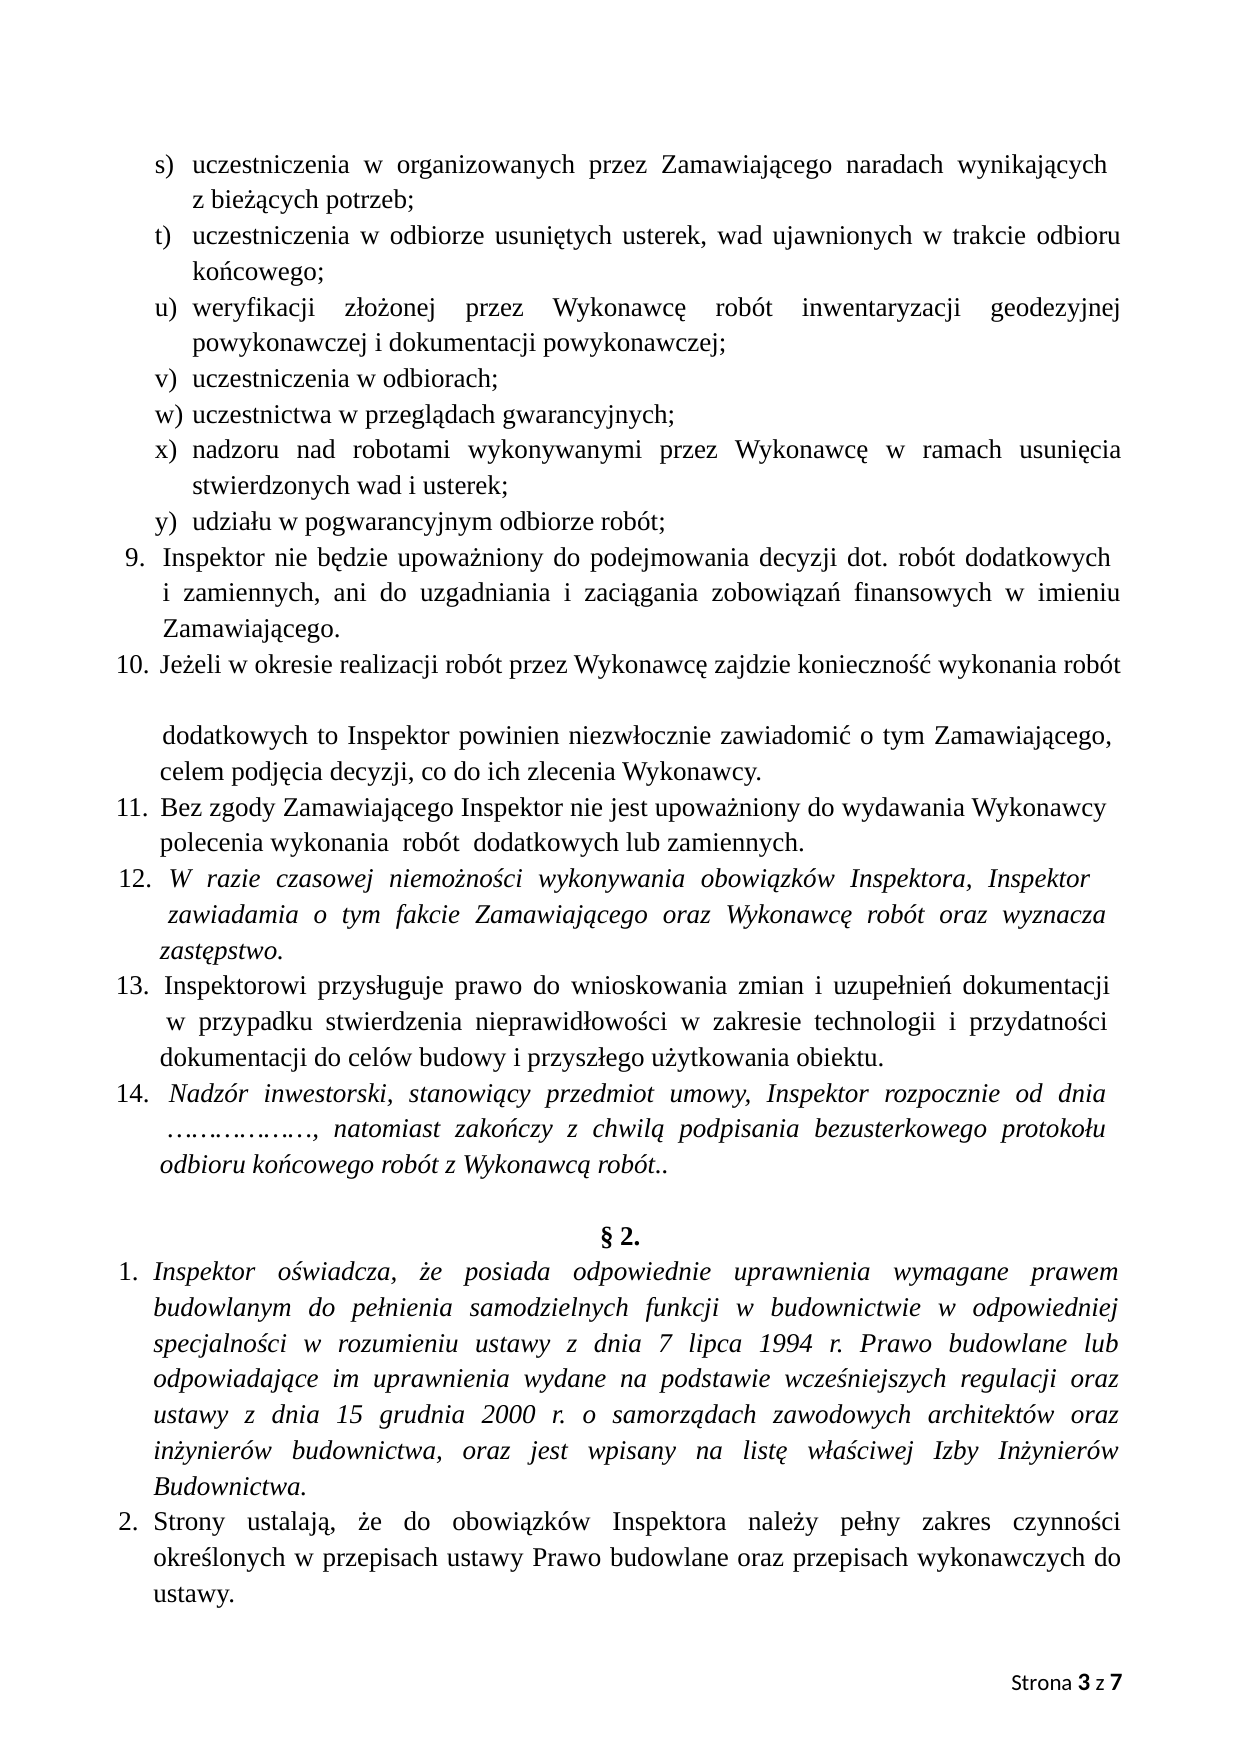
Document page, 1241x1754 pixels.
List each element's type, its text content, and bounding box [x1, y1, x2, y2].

list udziału w pogwarancyjnym odbiorze robót; [154, 505, 1122, 536]
list uczestnictwa w przeglądach gwarancyjnych; [154, 398, 1122, 429]
list Strony ustalają, że do obowiązków Inspektora należy pełny zakres czynności określonych w przepisach ustawy Prawo budowlane oraz przepisach wykonawczych do ustawy. [118, 1505, 1122, 1608]
list Nadzór inwestorski, stanowiący przedmiot umowy, Inspektor rozpocznie od dnia ………………, natomiast zakończy z chwilą podpisania bezusterkowego protokołu odbioru końcowego robót z Wykonawcą robót.. [116, 1077, 1122, 1179]
list Inspektorowi przysługuje prawo do wnioskowania zmian i uzupełnień dokumentacji w przypadku stwierdzenia nieprawidłowości w zakresie technologii i przydatności dokumentacji do celów budowy i przyszłego użytkowania obiektu. [116, 969, 1122, 1072]
list uczestniczenia w organizowanych przez Zamawiającego naradach wynikających z bieżących potrzeb; [154, 148, 1122, 214]
list Jeżeli w okresie realizacji robót przez Wykonawcę zajdzie konieczność wykonania robót dodatkowych to Inspektor powinien niezwłocznie zawiadomić o tym Zamawiającego, celem podjęcia decyzji, co do ich zlecenia Wykonawcy. [116, 648, 1122, 786]
list Bez zgody Zamawiającego Inspektor nie jest upoważniony do wydawania Wykonawcy polecenia wykonania robót dodatkowych lub zamiennych. [116, 791, 1122, 858]
list Inspektor oświadcza, że posiada odpowiednie uprawnienia wymagane prawem budowlanym do pełnienia samodzielnych funkcji w budownictwie w odpowiedniej specjalności w rozumieniu ustawy z dnia 7 lipca 1994 r. Prawo budowlane lub odpowiadające im uprawnienia wydane na podstawie wcześniejszych regulacji oraz ustawy z dnia 15 grudnia 2000 r. o samorządach zawodowych architektów oraz inżynierów budownictwa, oraz jest wpisany na listę właściwej Izby Inżynierów Budownictwa. [118, 1255, 1122, 1501]
list uczestniczenia w odbiorze usuniętych usterek, wad ujawnionych w trakcie odbioru końcowego; [154, 219, 1122, 286]
list Inspektor nie będzie upoważniony do podejmowania decyzji dot. robót dodatkowych i zamiennych, ani do uzgadniania i zaciągania zobowiązań finansowych w imieniu Zamawiającego. [125, 541, 1122, 643]
list W razie czasowej niemożności wykonywania obowiązków Inspektora, Inspektor zawiadamia o tym fakcie Zamawiającego oraz Wykonawcę robót oraz wyznacza zastępstwo. [118, 862, 1122, 965]
list weryfikacji złożonej przez Wykonawcę robót inwentaryzacji geodezyjnej powykonawczej i dokumentacji powykonawczej; [154, 291, 1122, 357]
list nadzoru nad robotami wykonywanymi przez Wykonawcę w ramach usunięcia stwierdzonych wad i usterek; [154, 433, 1122, 500]
list uczestniczenia w odbiorach; [154, 362, 1122, 393]
text § 2. [118, 1219, 1122, 1251]
